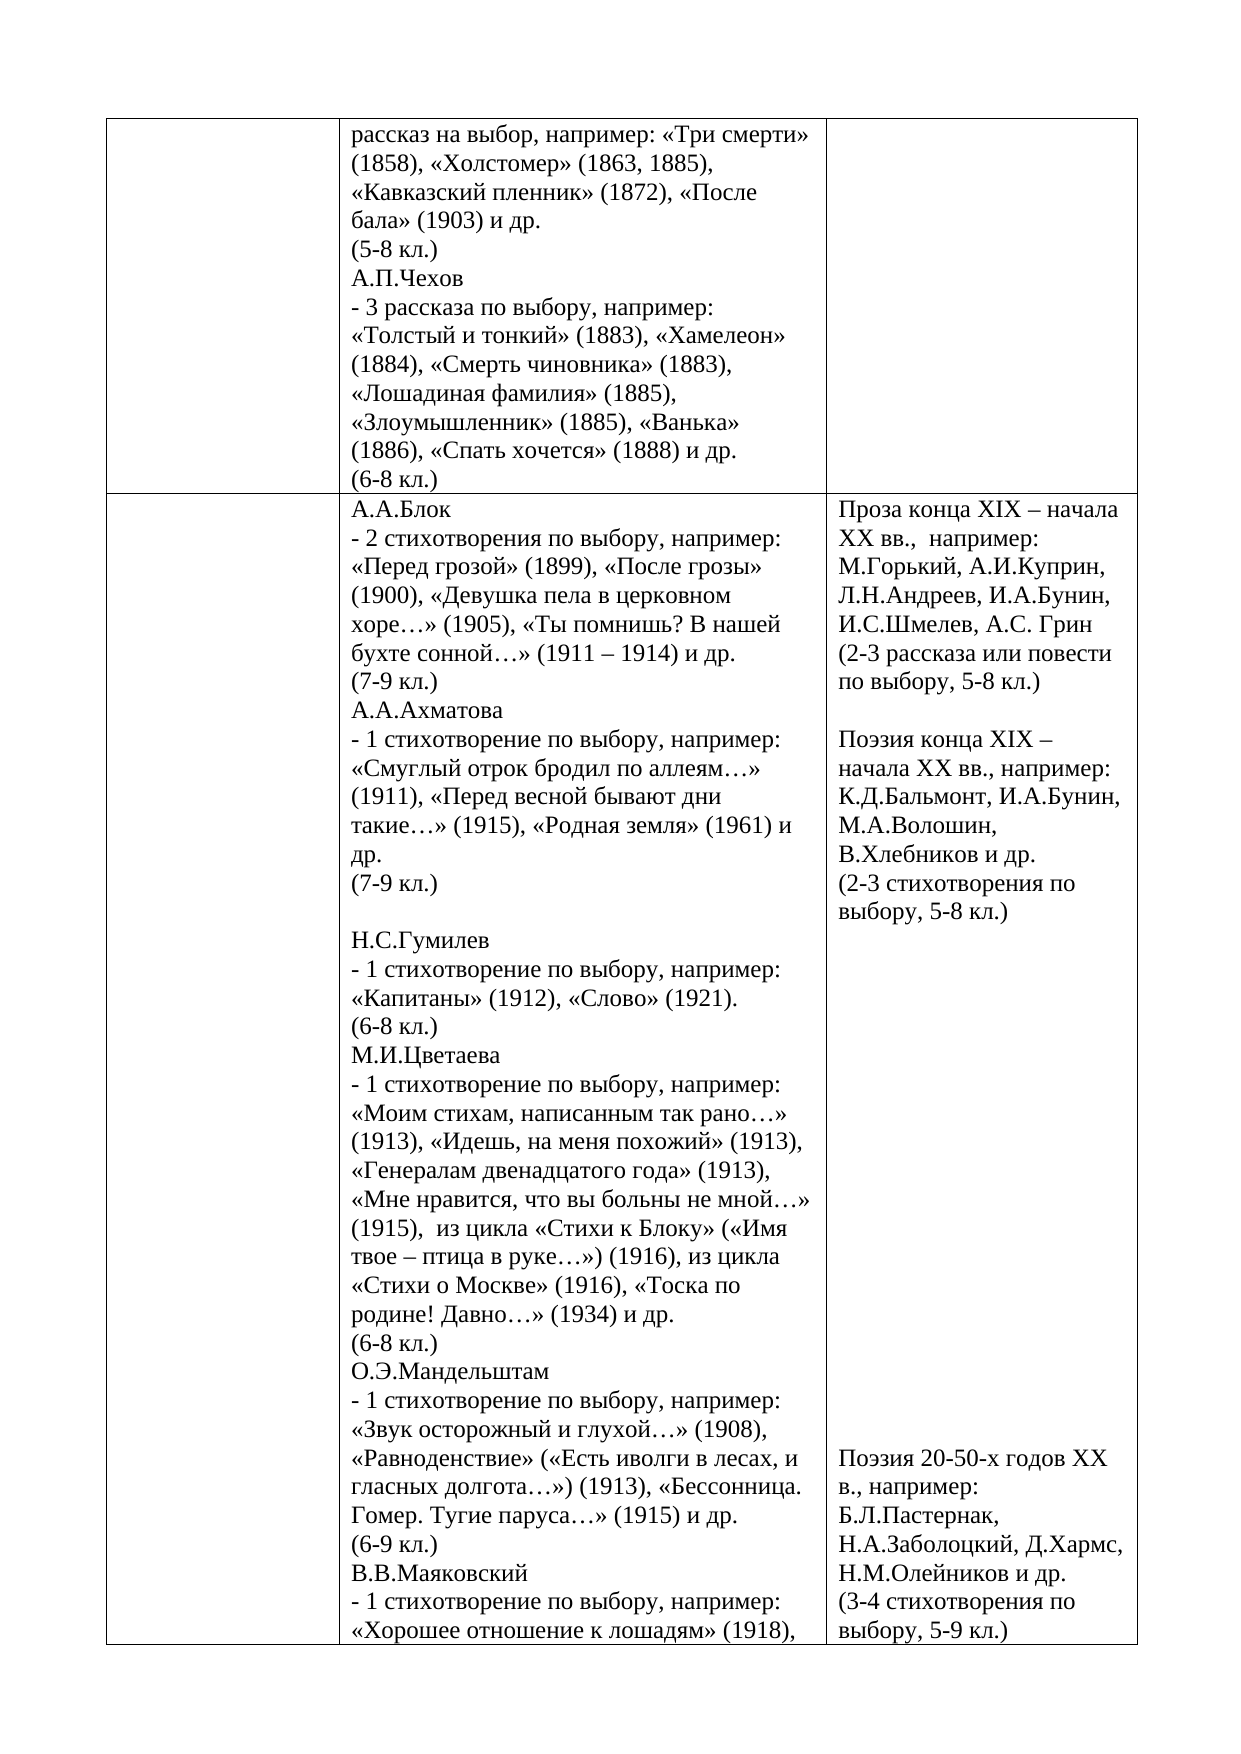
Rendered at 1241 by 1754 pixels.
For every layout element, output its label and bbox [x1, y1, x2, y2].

table_cell [340, 494, 826, 1644]
table_cell [827, 494, 1137, 1644]
table_cell [107, 494, 339, 1644]
table_cell [340, 119, 826, 493]
table_cell [827, 119, 1137, 493]
table_cell [107, 119, 339, 493]
